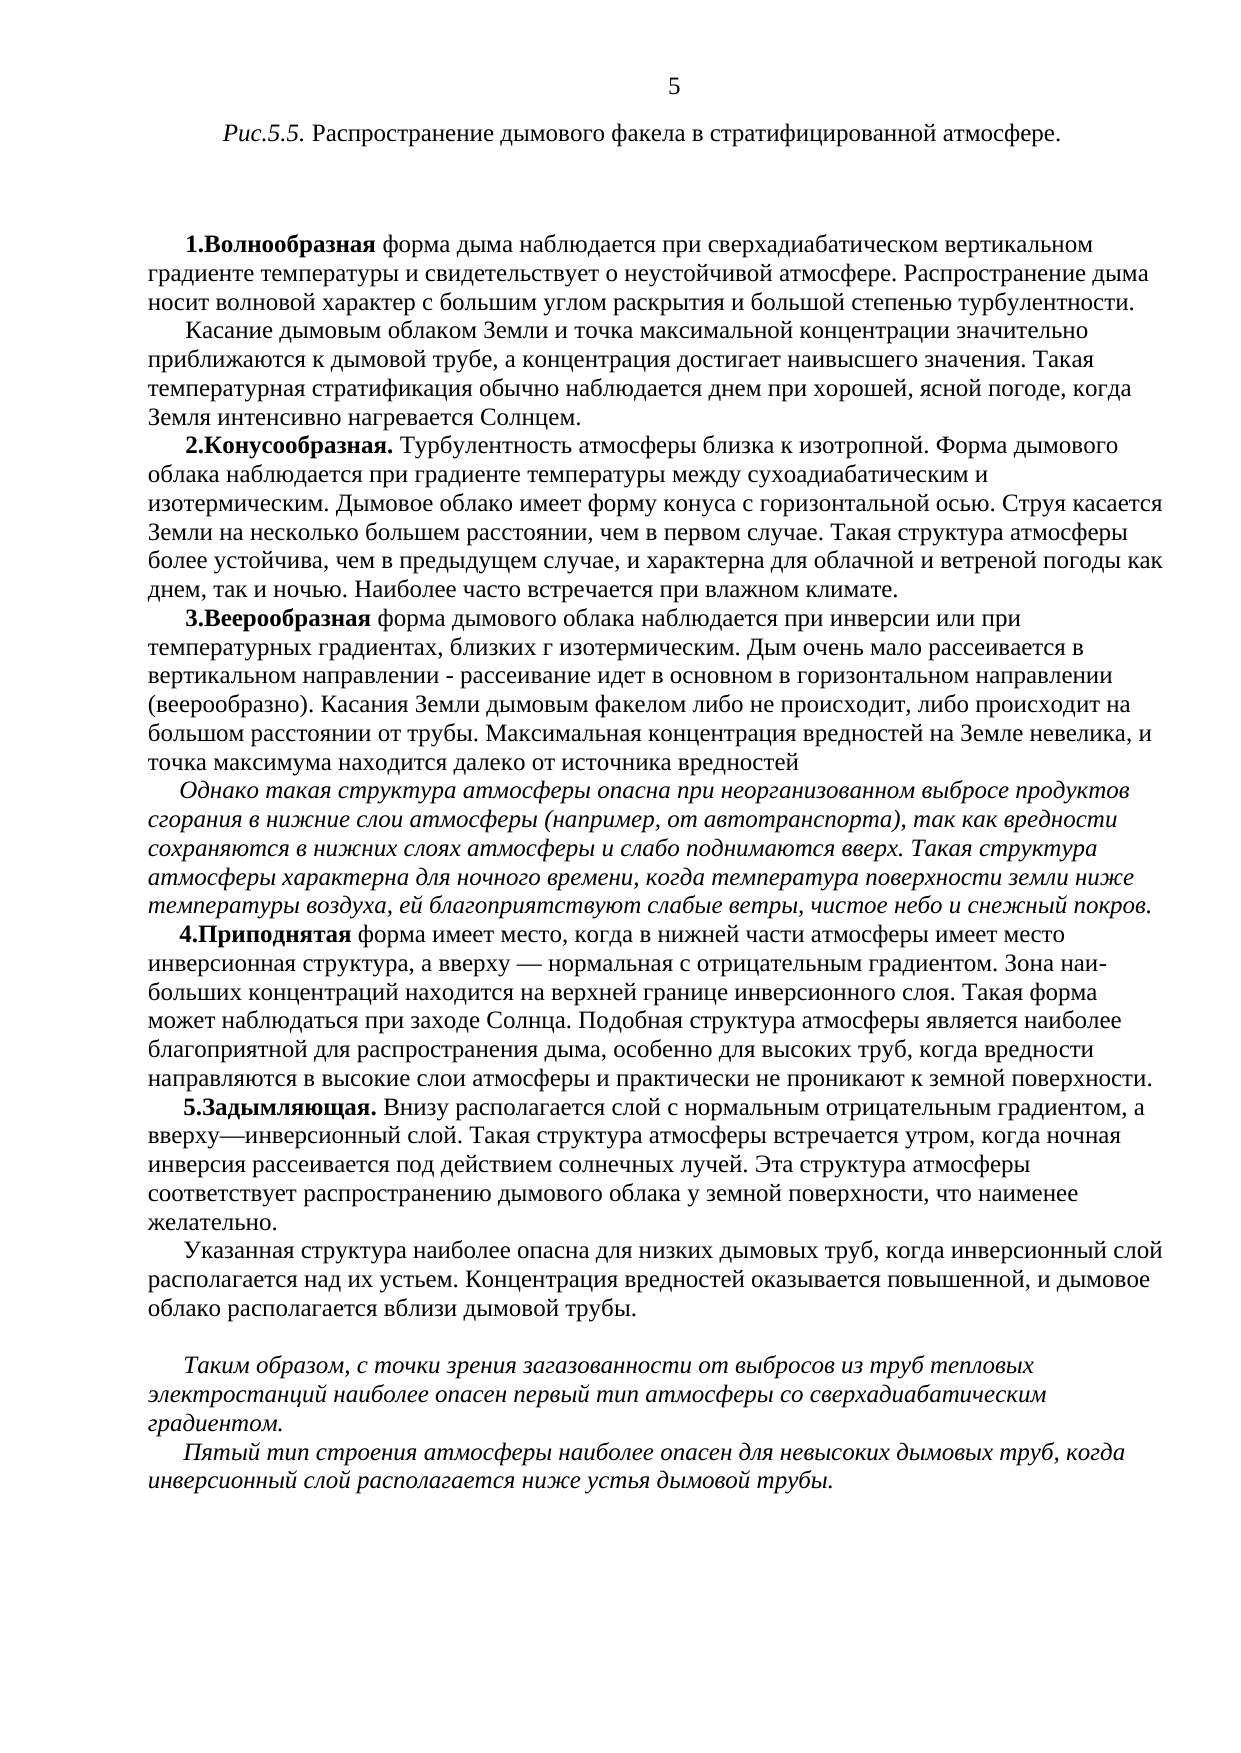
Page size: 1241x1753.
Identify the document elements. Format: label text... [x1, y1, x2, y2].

text Указанная структура наиболее опасна для низких дымовых труб, когда инверсионный слой располагается над их устьем. Концентрация вредностей оказывается повышенной, и дымовое облако располагается вблизи дымовой трубы. [148, 1236, 1169, 1322]
text Пятый тип строения атмосферы наиболее опасен для невысоких дымовых труб, когда инверсионный слой располагается ниже устья дымовой трубы. [148, 1437, 1169, 1494]
text Касание дымовым облаком Земли и точка максимальной концентрации значительно приближаются к дымовой трубе, а концентрация достигает наивысшего значения. Такая температурная стратификация обычно наблюдается днем при хорошей, ясной погоде, когда Земля интенсивно нагревается Солнцем. [148, 316, 1169, 431]
text Однако такая структура атмосферы опасна при неорганизованном выбросе продуктов сгорания в нижние слои атмосферы (например, от автотранспорта), так как вредности сохраняются в нижних слоях атмосферы и слабо поднимаются вверх. Такая структура атмосферы характерна для ночного времени, когда температура поверхности земли ниже температуры воздуха, ей благоприятствуют слабые ветры, чистое небо и снежный покров. [148, 776, 1169, 919]
text Рис.5.5. Распространение дымового факела в стратифицированной атмосфере. [148, 118, 1169, 147]
text 1.Волнообразная форма дыма наблюдается при сверхадиабатическом вертикальном градиенте температуры и свидетельствует о неустойчивой атмосфере. Распространение дыма носит волновой характер с большим углом раскрытия и большой степенью турбулентности. [148, 229, 1169, 316]
text 2.Конусообразная. Турбулентность атмосферы близка к изотропной. Форма дымового облака наблюдается при градиенте температуры между сухоадиабатическим и изотермическим. Дымовое облако имеет форму конуса с горизонтальной осью. Струя касается Земли на несколько большем расстоянии, чем в первом случае. Такая структура атмосферы более устойчива, чем в предыдущем случае, и характерна для облачной и ветреной погоды как днем, так и ночью. Наиболее часто встречается при влажном климате. [148, 431, 1169, 603]
text 3.Веерообразная форма дымового облака наблюдается при инверсии или при температурных градиентах, близких г изотермическим. Дым очень мало рассеивается в вертикальном направлении - рассеивание идет в основном в горизонтальном направлении (веерообразно). Касания Земли дымовым факелом либо не происходит, либо происходит на большом расстоянии от трубы. Максимальная концентрация вредностей на Земле невелика, и точка максимума находится далеко от источника вредностей [148, 603, 1169, 776]
text Таким образом, с точки зрения загазованности от выбросов из труб тепловых электростанций наиболее опасен первый тип атмосферы со сверхадиабатическим градиентом. [148, 1351, 1169, 1437]
text 5.Задымляющая. Внизу располагается слой с нормальным отрицательным градиентом, а вверху—инверсионный слой. Такая структура атмосферы встречается утром, когда ночная инверсия рассеивается под действием солнечных лучей. Эта структура атмосферы соответствует распространению дымового облака у земной поверхности, что наименее желательно. [148, 1092, 1169, 1236]
text 4.Приподнятая форма имеет место, когда в нижней части атмосферы имеет место инверсионная структура, а вверху — нормальная с отрицательным градиентом. Зона наибольших концентраций находится на верхней границе инверсионного слоя. Такая форма может наблюдаться при заходе Солнца. Подобная структура атмосферы является наиболее благоприятной для распространения дыма, особенно для высоких труб, когда вредности направляются в высокие слои атмосферы и практически не проникают к земной поверхности. [148, 919, 1169, 1092]
